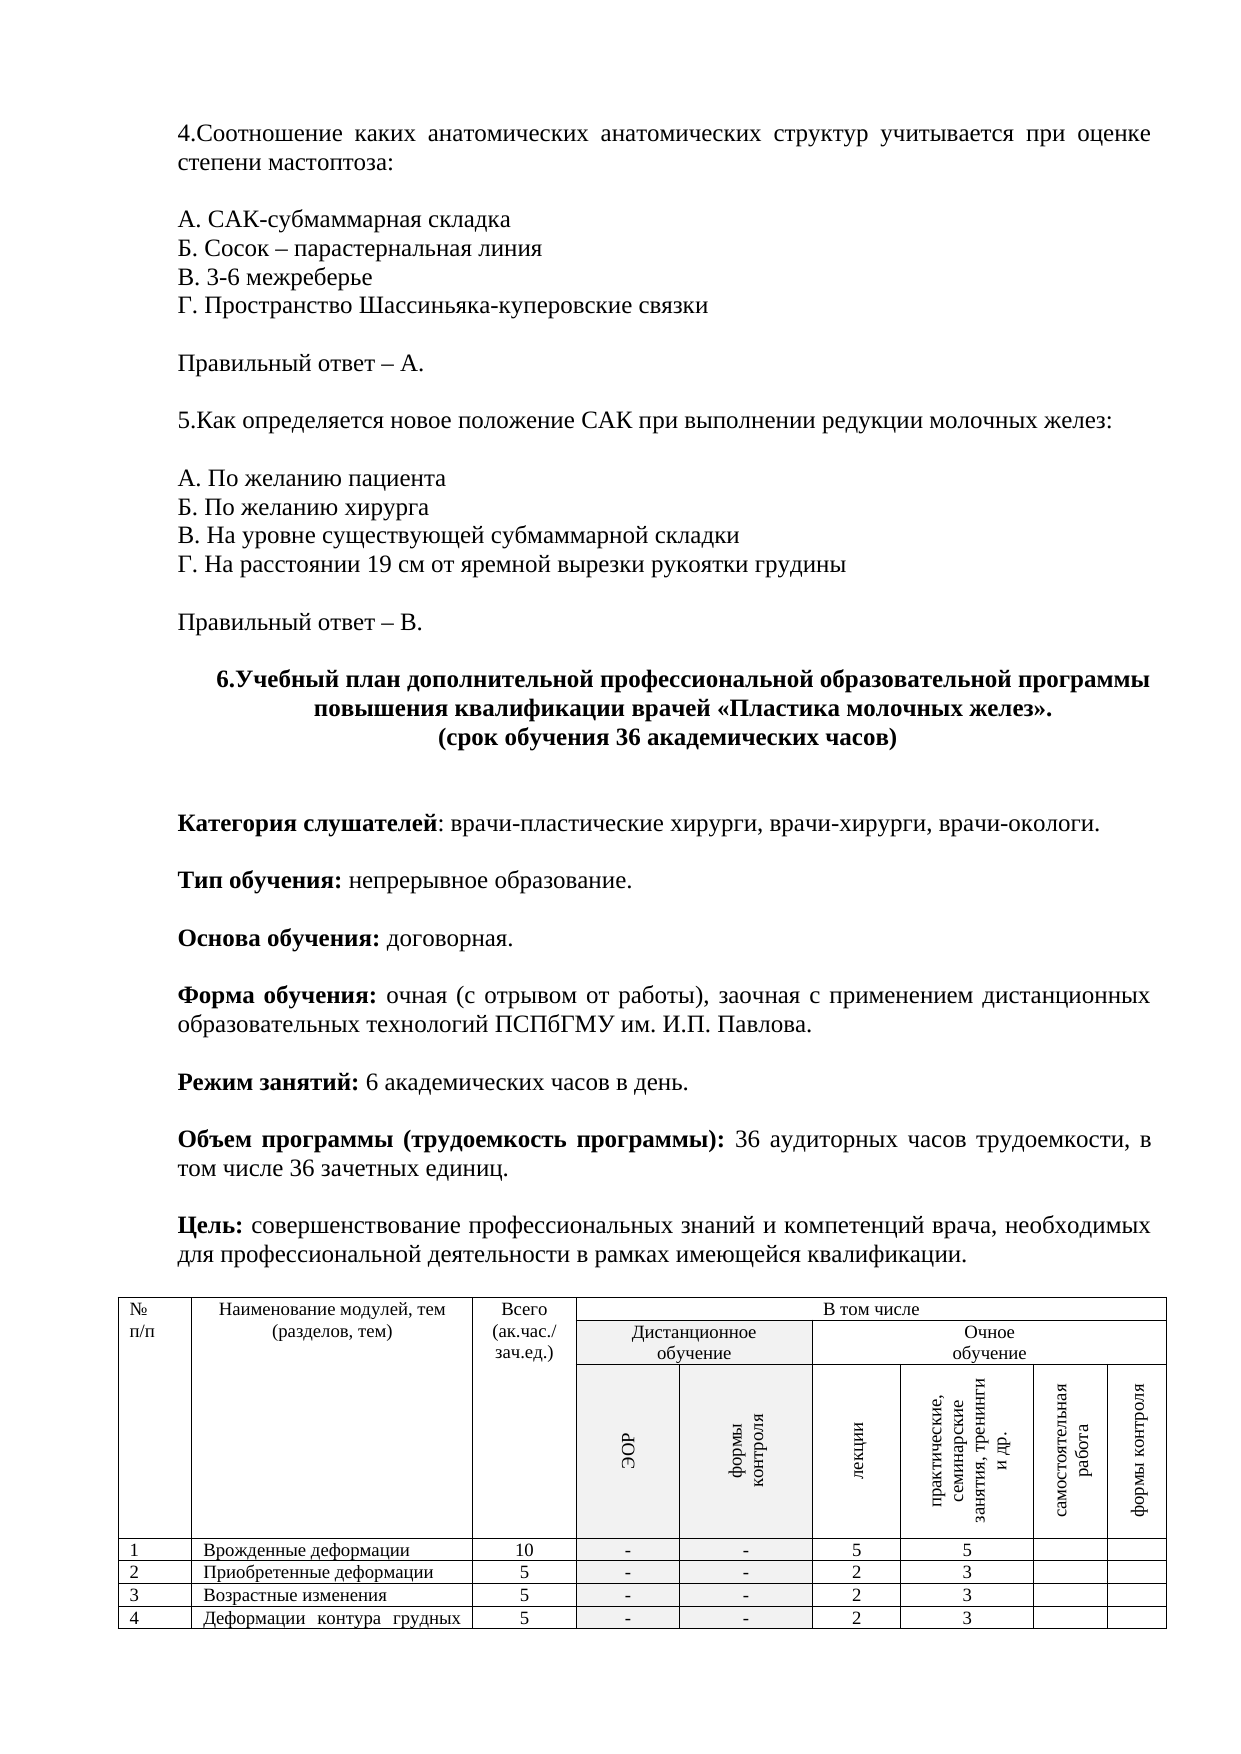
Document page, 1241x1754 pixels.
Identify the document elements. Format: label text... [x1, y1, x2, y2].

table_cell Возрастные изменения [192, 1584, 472, 1606]
table_cell [1034, 1607, 1107, 1628]
text Режим занятий: 6 академических часов в день. [177, 1067, 1152, 1096]
table_cell 5 [473, 1584, 576, 1606]
table_cell [1034, 1561, 1107, 1583]
text А. САК-субмаммарная складка [177, 204, 1152, 233]
table_cell формы контроля [680, 1365, 812, 1538]
text А. По желанию пациента [177, 463, 1152, 492]
text Г. Пространство Шассиньяка-куперовские связки [177, 291, 1152, 319]
table_header Наименование модулей, тем (разделов, тем) [192, 1298, 472, 1538]
table_cell Очное обучение [813, 1321, 1166, 1364]
text Б. По желанию хирурга [177, 492, 1152, 521]
table_cell - [680, 1584, 812, 1606]
table_cell [1108, 1607, 1166, 1628]
table_cell самостоятельная работа [1034, 1365, 1107, 1538]
table_header Всего (ак.час./ зач.ед.) [473, 1298, 576, 1538]
table_cell ЭОР [577, 1365, 679, 1538]
table_cell [1108, 1584, 1166, 1606]
table_cell [1108, 1539, 1166, 1560]
table_cell 5 [473, 1607, 576, 1628]
table_cell практические, семинарские занятия, тренинги и др. [901, 1365, 1033, 1538]
table_cell - [577, 1607, 679, 1628]
table_cell 2 [813, 1607, 900, 1628]
text Б. Сосок – парастернальная линия [177, 233, 1152, 262]
table_header № п/п [119, 1298, 191, 1538]
text (срок обучения 36 академических часов) [177, 722, 1152, 751]
text Форма обучения: очная (с отрывом от работы), заочная с применением дистанционных образовательных технологий ПСПбГМУ им. И.П. Павлова. [177, 981, 1152, 1038]
table_cell [1034, 1539, 1107, 1560]
text Цель: совершенствование профессиональных знаний и компетенций врача, необходимых для профессиональной деятельности в рамках имеющейся квалификации. [177, 1211, 1152, 1268]
table_cell 3 [119, 1584, 191, 1606]
table_cell Дистанционное обучение [577, 1321, 812, 1364]
table_cell [1108, 1561, 1166, 1583]
table_cell 5 [813, 1539, 900, 1560]
table_cell 5 [901, 1539, 1033, 1560]
table_cell - [680, 1607, 812, 1628]
table_cell - [680, 1539, 812, 1560]
table_cell 3 [901, 1607, 1033, 1628]
text 6.Учебный план дополнительной профессиональной образовательной программы повышения квалификации врачей «Пластика молочных желез». [215, 664, 1152, 722]
table_cell 1 [119, 1539, 191, 1560]
table_cell 10 [473, 1539, 576, 1560]
text Г. На расстоянии 19 см от яремной вырезки рукоятки грудины [177, 549, 1152, 578]
text 5.Как определяется новое положение САК при выполнении редукции молочных желез: [177, 406, 1152, 434]
table_cell - [577, 1539, 679, 1560]
table_cell 2 [119, 1561, 191, 1583]
text В. На уровне существующей субмаммарной складки [177, 521, 1152, 549]
table_cell - [577, 1584, 679, 1606]
text Категория слушателей: врачи-пластические хирурги, врачи-хирурги, врачи-окологи. [177, 808, 1152, 837]
table_header В том числе [577, 1298, 1166, 1319]
table_cell 2 [813, 1584, 900, 1606]
text Объем программы (трудоемкость программы): 36 аудиторных часов трудоемкости, в том числе 36 зачетных единиц. [177, 1124, 1152, 1182]
table_cell 5 [473, 1561, 576, 1583]
table_cell 2 [813, 1561, 900, 1583]
text Основа обучения: договорная. [177, 923, 1152, 952]
text 4.Соотношение каких анатомических анатомических структур учитывается при оценке степени мастоптоза: [177, 118, 1152, 176]
text Тип обучения: непрерывное образование. [177, 866, 1152, 894]
table_cell 3 [901, 1584, 1033, 1606]
table_cell 4 [119, 1607, 191, 1628]
table_cell - [577, 1561, 679, 1583]
table_cell - [680, 1561, 812, 1583]
text Правильный ответ – А. [177, 348, 1152, 377]
table_cell Приобретенные деформации [192, 1561, 472, 1583]
text В. 3-6 межреберье [177, 262, 1152, 291]
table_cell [192, 1607, 472, 1628]
table_cell 3 [901, 1561, 1033, 1583]
table_cell лекции [813, 1365, 900, 1538]
text Правильный ответ – В. [177, 607, 1152, 636]
table_cell [1034, 1584, 1107, 1606]
table_cell формы контроля [1108, 1365, 1166, 1538]
table_cell Врожденные деформации [192, 1539, 472, 1560]
